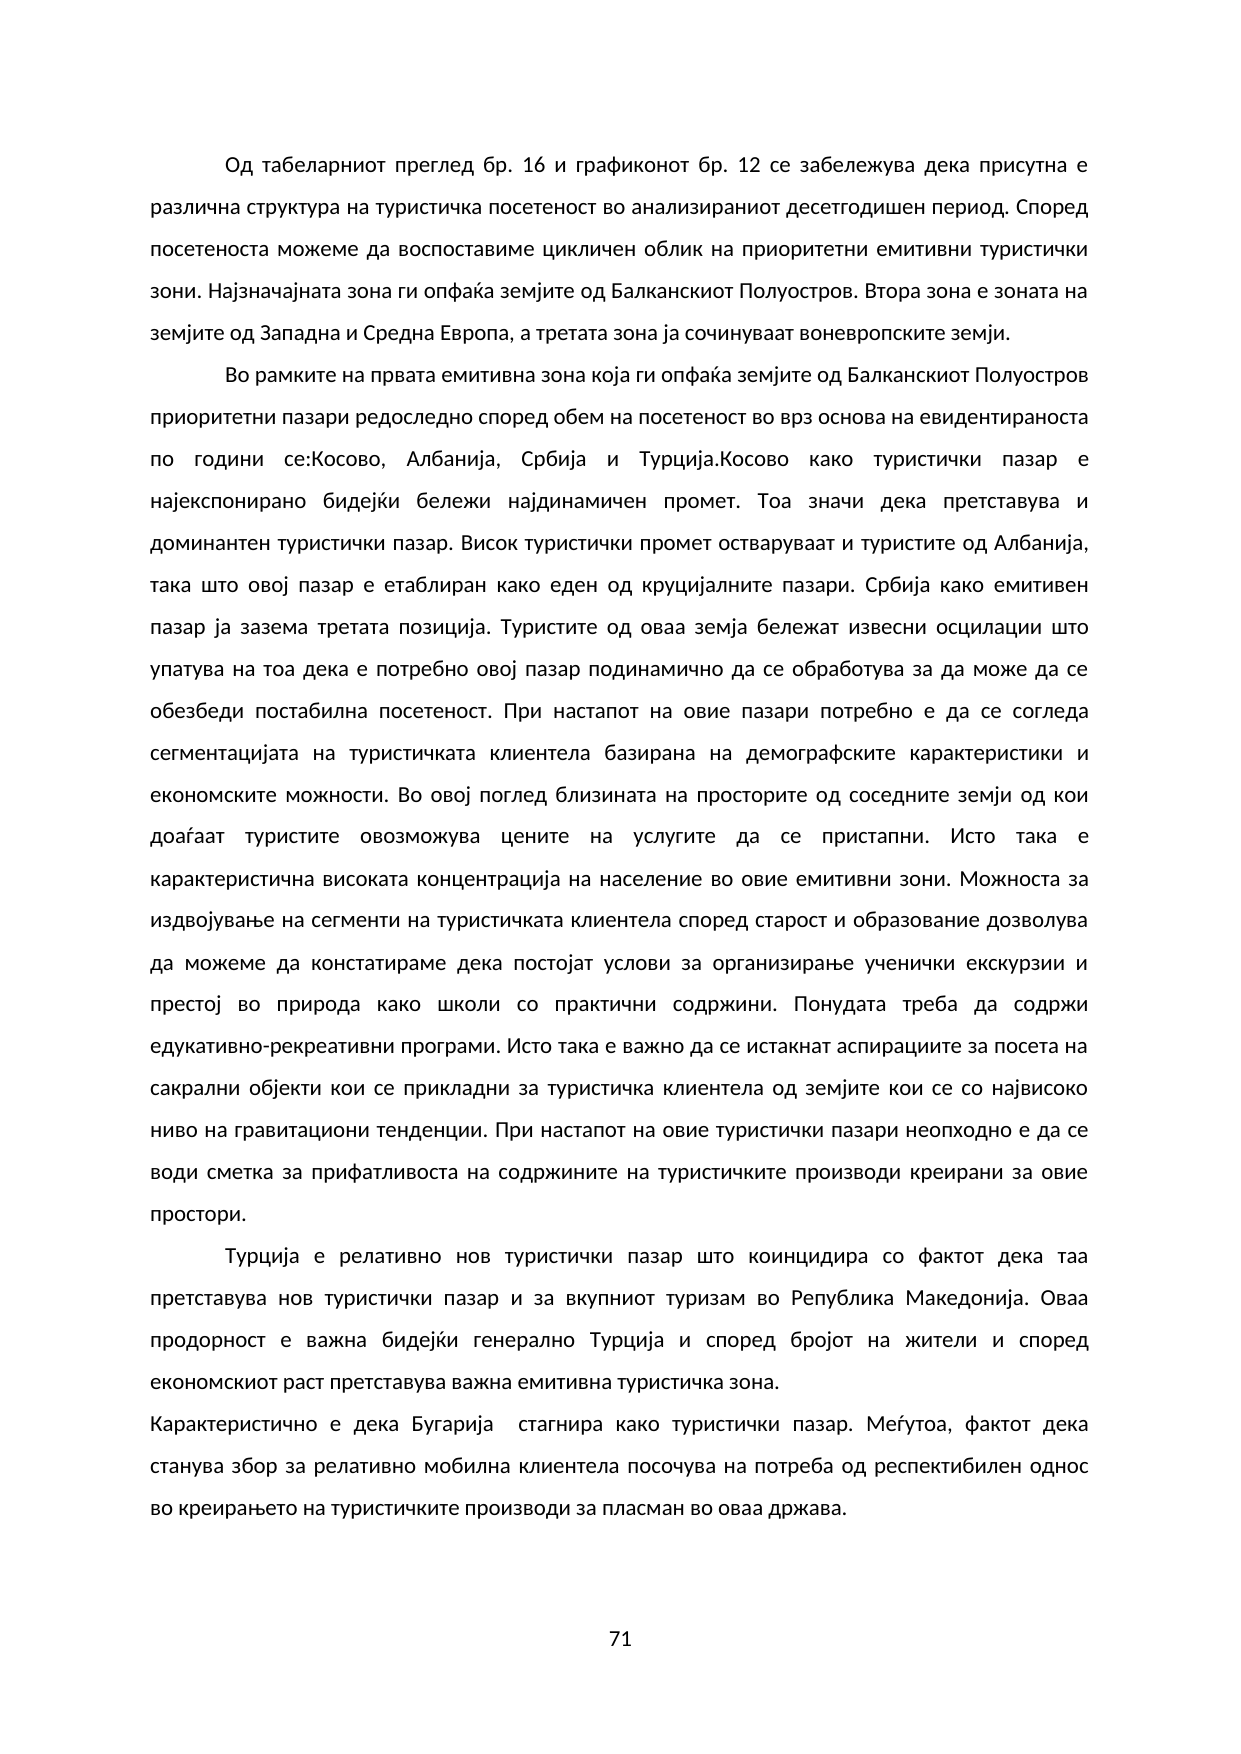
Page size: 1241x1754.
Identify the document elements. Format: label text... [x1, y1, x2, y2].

text Во рамките на првата емитивна зона која ги опфаќа земјите од Балканскиот Полуостров приоритетни пазари редоследно според обем на посетеност во врз основа на евидентираноста по години се:Косово, Албанија, Србија и Турција.Косово како туристички пазар е најекспонирано бидејќи бележи најдинамичен промет. Тоа значи дека претставува и доминантен туристички пазар. Висок туристички промет остваруваат и туристите од Албанија, така што овој пазар е етаблиран како еден од круцијалните пазари. Србија како емитивен пазар ја зазема третата позиција. Туристите од оваа земја бележат извесни осцилации што упатува на тоа дека е потребно овој пазар подинамично да се обработува за да може да се обезбеди постабилна посетеност. При настапот на овие пазари потребно е да се согледа сегментацијата на туристичката клиентела базирана на демографските карактеристики и економските можности. Во овој поглед близината на просторите од соседните земји од кои доаѓаат туристите овозможува цените на услугите да се пристапни. Исто така е карактеристична високата концентрација на население во овие емитивни зони. Можноста за издвојување на сегменти на туристичката клиентела според старост и образование дозволува да можеме да констатираме дека постојат услови за организирање ученички екскурзии и престој во природа како школи со практични содржини. Понудата треба да содржи едукативно-рекреативни програми. Исто така е важно да се истакнат аспирациите за посета на сакрални објекти кои се прикладни за туристичка клиентела од земјите кои се со највисоко ниво на гравитациони тенденции. При настапот на овие туристички пазари неопходно е да се води сметка за прифатливоста на содржините на туристичките производи креирани за овие простори. [150, 360, 1090, 1227]
text Карактеристично е дека Бугарија стагнира како туристички пазар. Меѓутоа, фактот дека станува збор за релативно мобилна клиентела посочува на потреба од респектибилен однос во креирањето на туристичките производи за пласман во оваа држава. [150, 1409, 1090, 1521]
text Од табеларниот преглед бр. 16 и графиконот бр. 12 се забележува дека присутна е различна структура на туристичка посетеност во анализираниот десетгодишен период. Според посетеноста можеме да воспоставиме цикличен облик на приоритетни емитивни туристички зони. Најзначајната зона ги опфаќа земјите од Балканскиот Полуостров. Втора зона е зоната на земјите од Западна и Средна Европа, а третата зона ја сочинуваат воневропските земји. [150, 150, 1090, 346]
text Турција е релативно нов туристички пазар што коинцидира со фактот дека таа претставува нов туристички пазар и за вкупниот туризам во Република Македонија. Оваа продорност е важна бидејќи генерално Турција и според бројот на жители и според економскиот раст претставува важна емитивна туристичка зона. [150, 1241, 1090, 1395]
